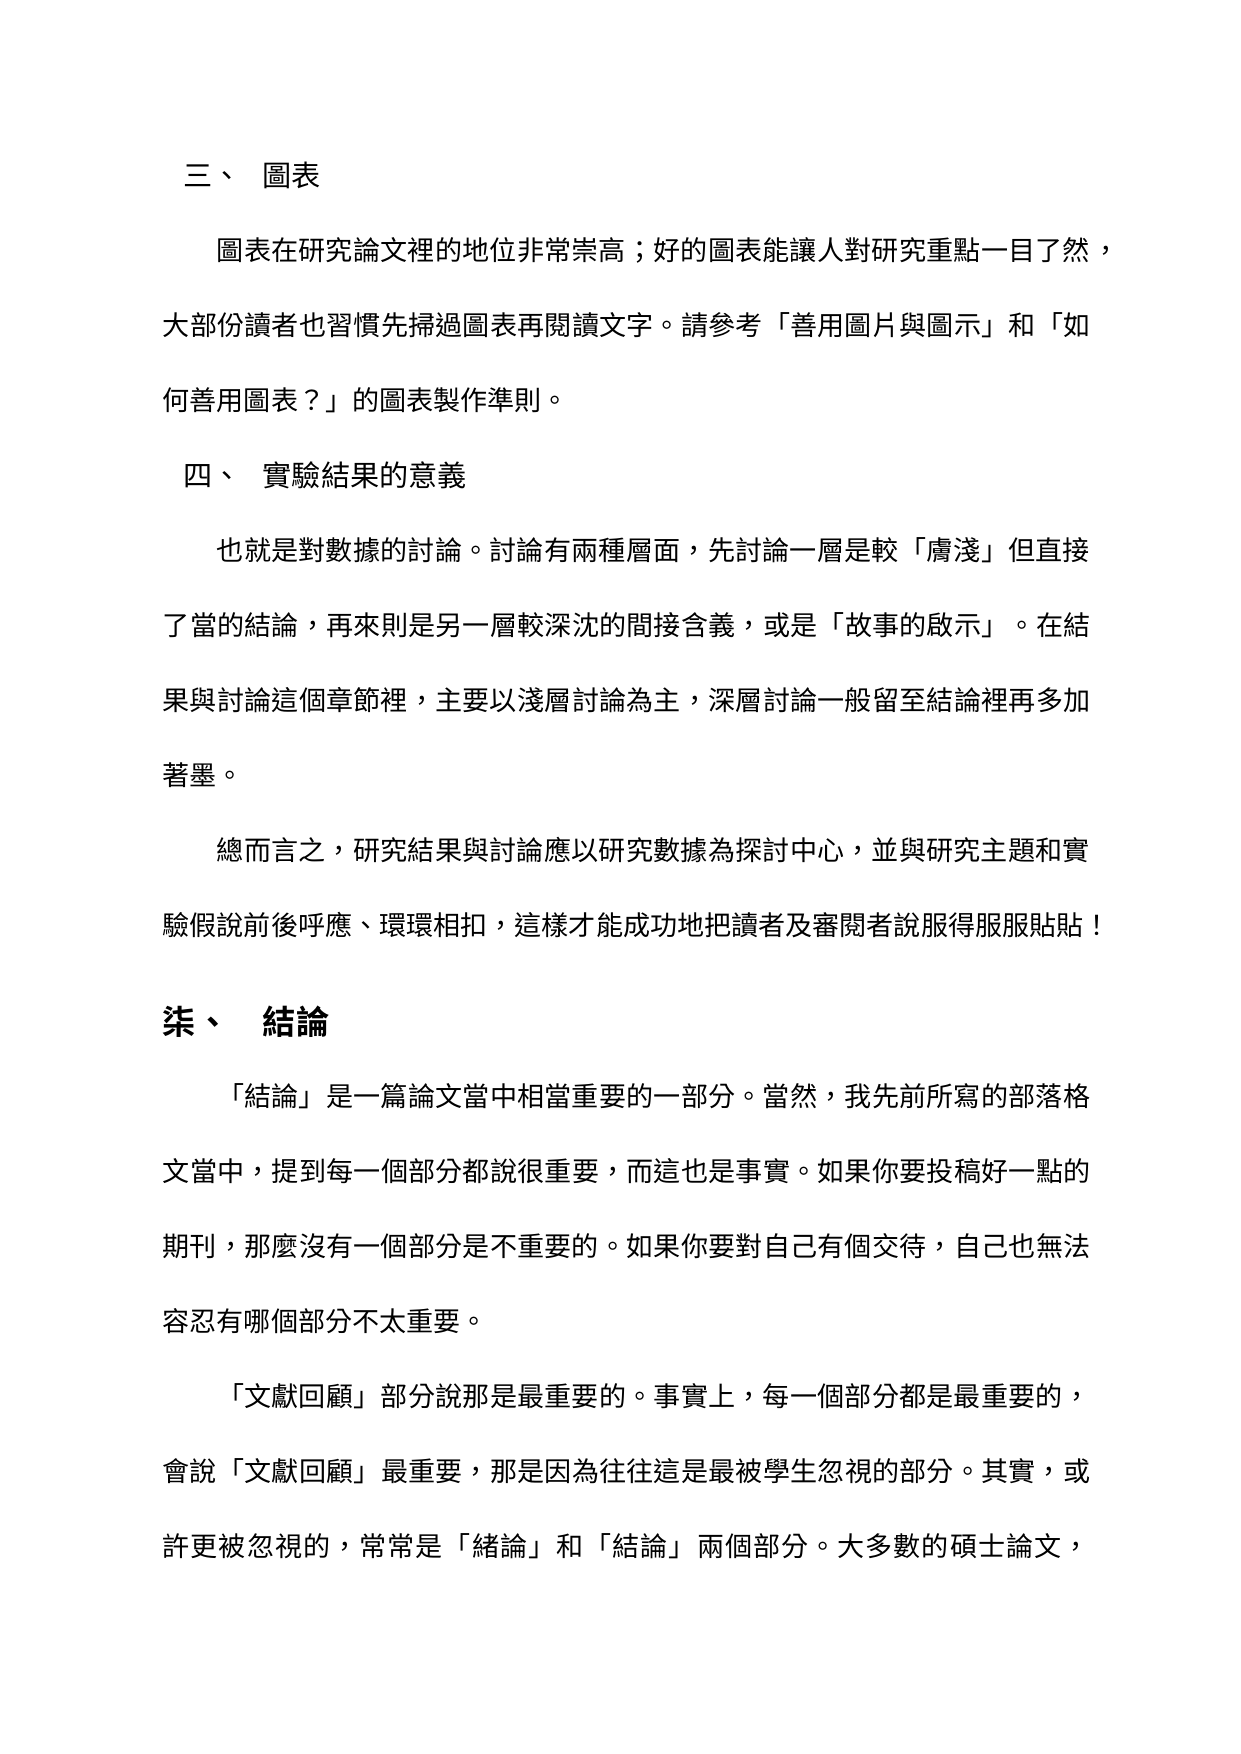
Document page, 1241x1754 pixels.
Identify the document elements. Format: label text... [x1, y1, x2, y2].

subtitle 結論 [162, 982, 1092, 1057]
text 「結論」是一篇論文當中相當重要的一部分。當然，我先前所寫的部落格文當中，提到每一個部分都說很重要，而這也是事實。如果你要投稿好一點的期刊，那麼沒有一個部分是不重要的。如果你要對自己有個交待，自己也無法容忍有哪個部分不太重要。 [162, 1057, 1092, 1357]
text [162, 1357, 1092, 1582]
subtitle 實驗結果的意義 [183, 436, 1092, 511]
text 圖表在研究論文裡的地位非常崇高；好的圖表能讓人對研究重點一目了然，大部份讀者也習慣先掃過圖表再閱讀文字。請參考「善用圖片與圖示」和「如何善用圖表？」的圖表製作準則。 [162, 211, 1092, 436]
subtitle 圖表 [183, 136, 1092, 211]
text 總而言之，研究結果與討論應以研究數據為探討中心，並與研究主題和實驗假說前後呼應、環環相扣，這樣才能成功地把讀者及審閱者說服得服服貼貼！ [162, 811, 1092, 961]
text 也就是對數據的討論。討論有兩種層面，先討論一層是較「膚淺」但直接了當的結論，再來則是另一層較深沈的間接含義，或是「故事的啟示」。在結果與討論這個章節裡，主要以淺層討論為主，深層討論一般留至結論裡再多加著墨。 [162, 511, 1092, 811]
